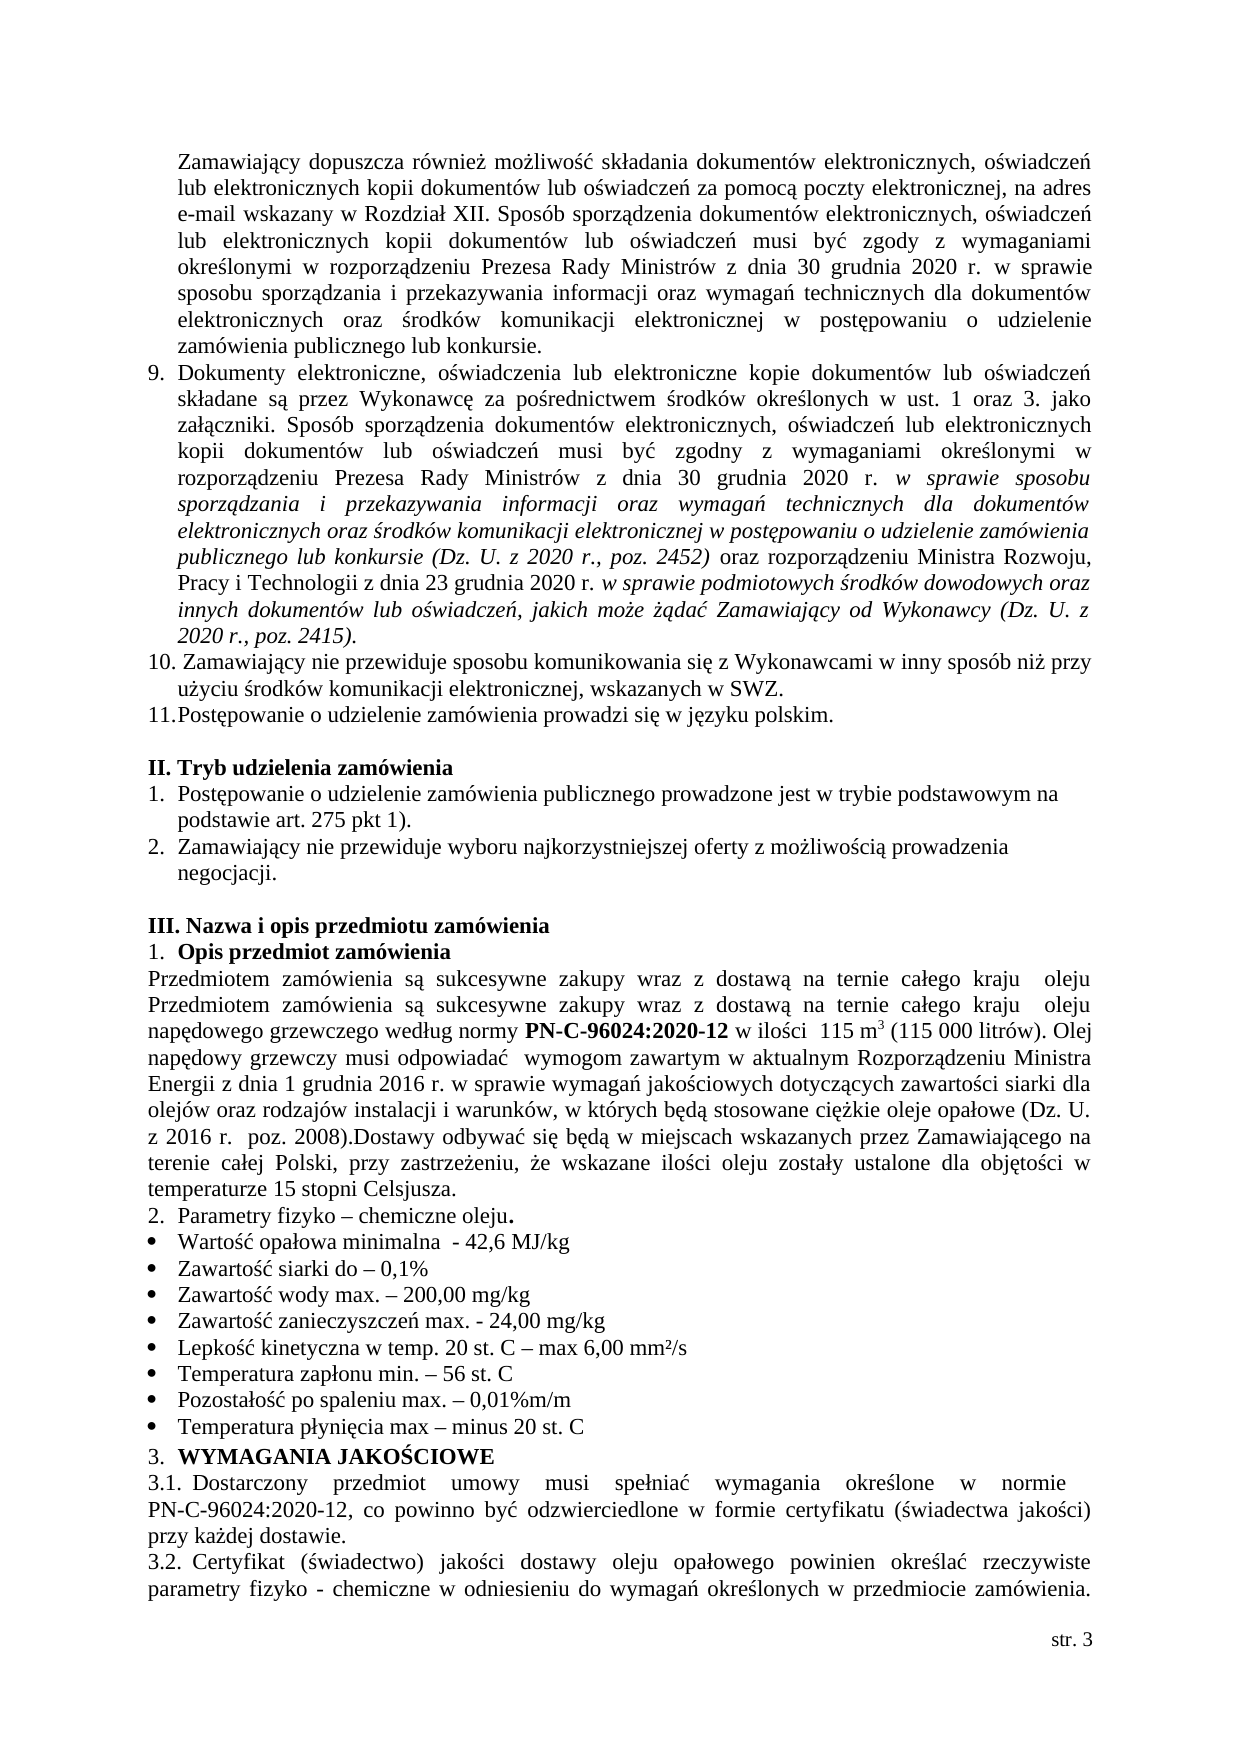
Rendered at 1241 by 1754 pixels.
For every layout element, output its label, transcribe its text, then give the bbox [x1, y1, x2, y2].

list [148, 148, 1092, 358]
list podstawie art. 275 pkt 1). [177, 807, 1092, 833]
list WYMAGANIA JAKOŚCIOWE [148, 1443, 1092, 1469]
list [148, 1548, 1092, 1601]
list Zawartość siarki do – 0,1% [148, 1254, 1092, 1281]
list Lepkość kinetyczna w temp. 20 st. C – max 6,00 mm²/s [148, 1334, 1092, 1360]
list Zawartość wody max. – 200,00 mg/kg [148, 1281, 1092, 1307]
text 10. Zamawiający nie przewiduje sposobu komunikowania się z Wykonawcami w inny sposób niż przy użyciu środków komunikacji elektronicznej, wskazanych w SWZ. [148, 648, 1092, 701]
list Zawartość zanieczyszczeń max. - 24,00 mg/kg [148, 1307, 1092, 1334]
text III. Nazwa i opis przedmiotu zamówienia [148, 912, 1092, 938]
list Parametry fizyko – chemiczne oleju. [148, 1202, 1092, 1228]
list negocjacji. [177, 859, 1092, 886]
list Temperatura zapłonu min. – 56 st. C [148, 1360, 1092, 1386]
list Wartość opałowa minimalna - 42,6 MJ/kg [148, 1228, 1092, 1254]
list Dokumenty elektroniczne, oświadczenia lub elektroniczne kopie dokumentów lub oświadczeń składane są przez Wykonawcę za pośrednictwem środków określonych w ust. 1 oraz 3. jako załączniki. Sposób sporządzenia dokumentów elektronicznych, oświadczeń lub elektronicznych kopii dokumentów lub oświadczeń musi być zgodny z wymaganiami określonymi w rozporządzeniu Prezesa Rady Ministrów z dnia 30 grudnia 2020 r. w sprawie sposobu sporządzania i przekazywania informacji oraz wymagań technicznych dla dokumentów elektronicznych oraz środków komunikacji elektronicznej w postępowaniu o udzielenie zamówienia publicznego lub konkursie (Dz. U. z 2020 r., poz. 2452) oraz rozporządzeniu Ministra Rozwoju, Pracy i Technologii z dnia 23 grudnia 2020 r. w sprawie podmiotowych środków dowodowych oraz innych dokumentów lub oświadczeń, jakich może żądać Zamawiający od Wykonawcy (Dz. U. z 2020 r., poz. 2415). [148, 358, 1092, 648]
list Zamawiający nie przewiduje wyboru najkorzystniejszej oferty z możliwością prowadzenia [148, 833, 1092, 859]
list Dostarczony przedmiot umowy musi spełniać wymagania określone w normie PN-C-96024:2020-12, co powinno być odzwierciedlone w formie certyfikatu (świadectwa jakości) przy każdej dostawie. [148, 1469, 1092, 1548]
list Pozostałość po spaleniu max. – 0,01%m/m [148, 1386, 1092, 1413]
text 11. Postępowanie o udzielenie zamówienia prowadzi się w języku polskim. [148, 701, 1092, 727]
text Przedmiotem zamówienia są sukcesywne zakupy wraz z dostawą na ternie całego kraju oleju Przedmiotem zamówienia są sukcesywne zakupy wraz z dostawą na ternie całego kraju oleju napędowego grzewczego według normy PN-C-96024:2020-12 w ilości 115 m3 (115 000 litrów). Olej napędowy grzewczy musi odpowiadać wymogom zawartym w aktualnym Rozporządzeniu Ministra Energii z dnia 1 grudnia 2016 r. w sprawie wymagań jakościowych dotyczących zawartości siarki dla olejów oraz rodzajów instalacji i warunków, w których będą stosowane ciężkie oleje opałowe (Dz. U. z 2016 r. poz. 2008).Dostawy odbywać się będą w miejscach wskazanych przez Zamawiającego na terenie całej Polski, przy zastrzeżeniu, że wskazane ilości oleju zostały ustalone dla objętości w temperaturze 15 stopni Celsjusza. [148, 965, 1092, 1202]
text II. Tryb udzielenia zamówienia [148, 754, 1092, 780]
list Opis przedmiot zamówienia [148, 938, 1092, 965]
list Postępowanie o udzielenie zamówienia publicznego prowadzone jest w trybie podstawowym na [148, 780, 1092, 807]
list Temperatura płynięcia max – minus 20 st. C [148, 1413, 1092, 1439]
